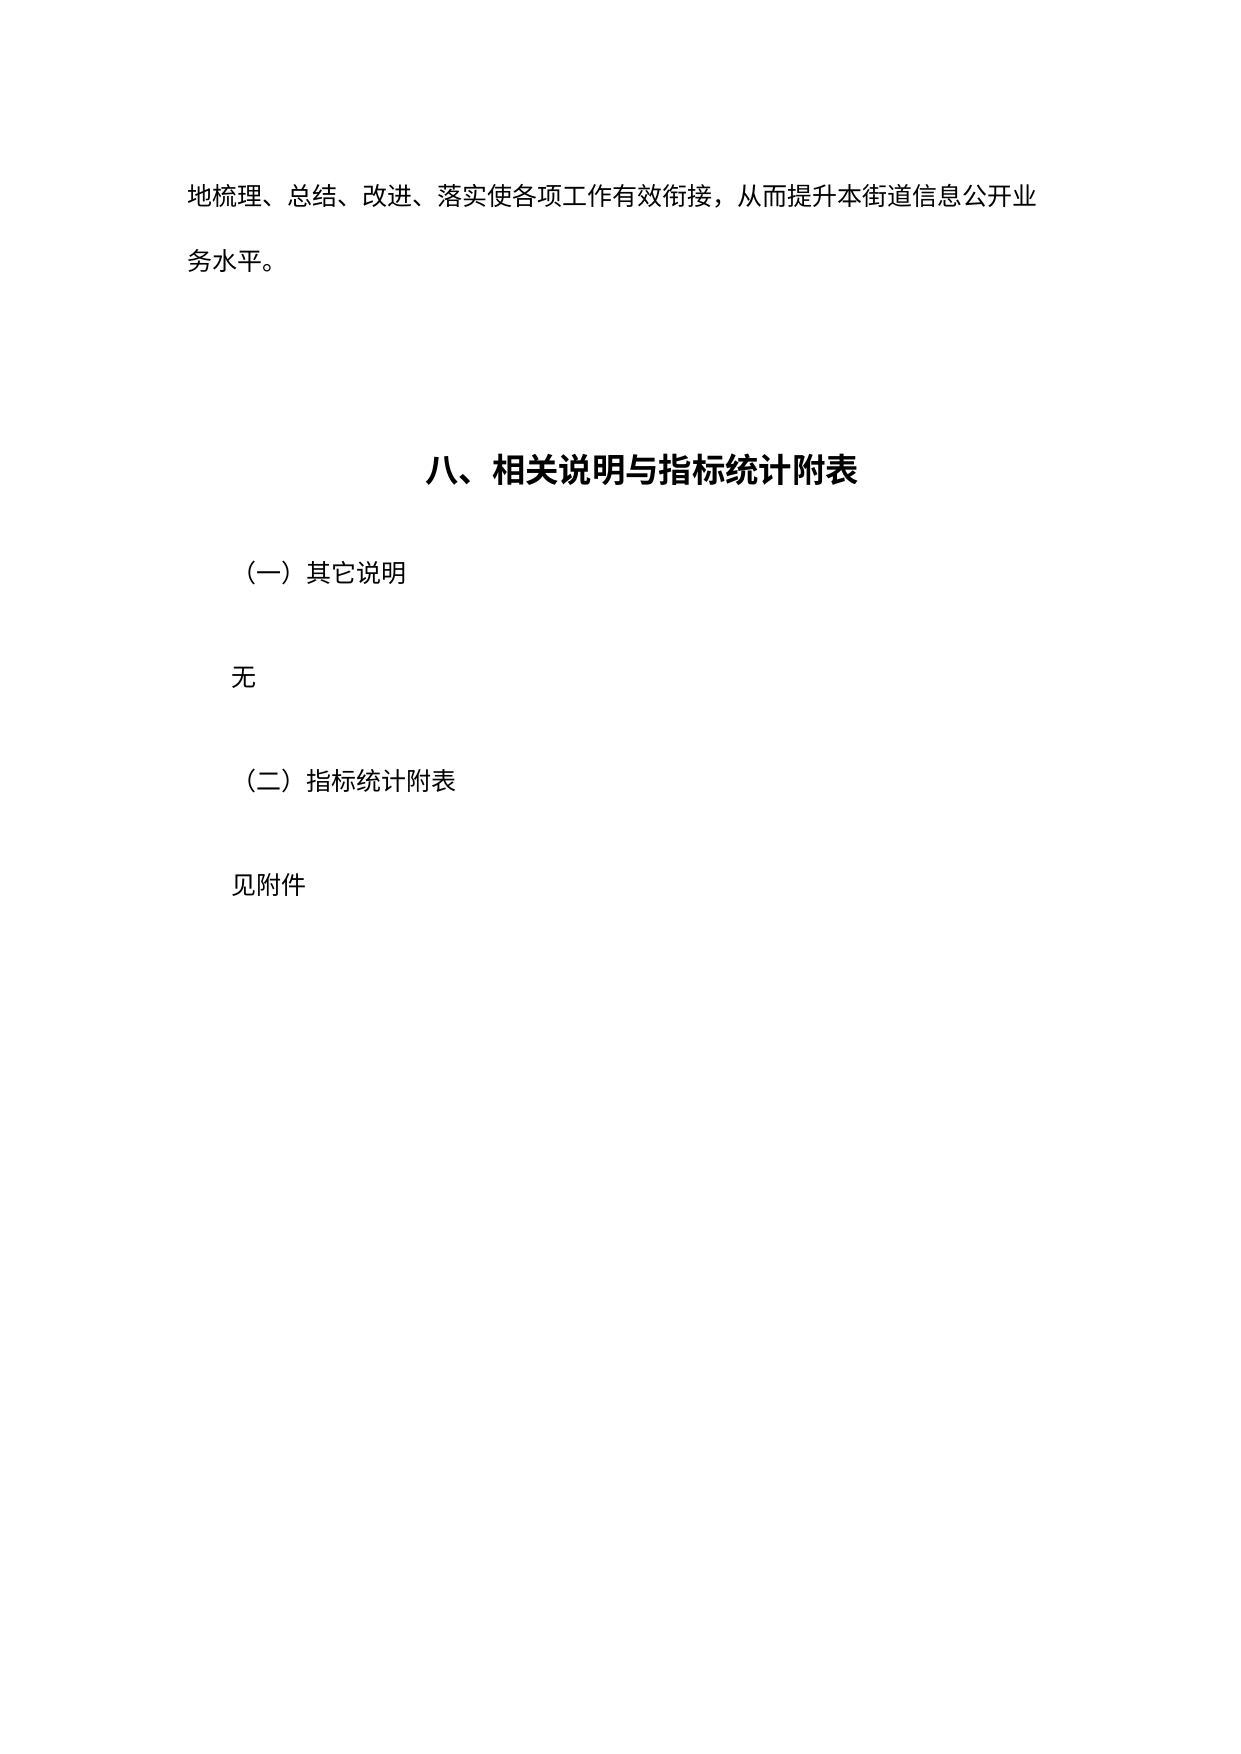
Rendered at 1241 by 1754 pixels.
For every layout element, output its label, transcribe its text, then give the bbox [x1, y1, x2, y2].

text 无 [187, 643, 1053, 708]
text （二）指标统计附表 [187, 747, 1053, 812]
text （一）其它说明 [187, 539, 1053, 604]
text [187, 162, 1053, 292]
text 见附件 [187, 851, 1053, 916]
text 八、相关说明与指标统计附表 [187, 435, 1053, 500]
